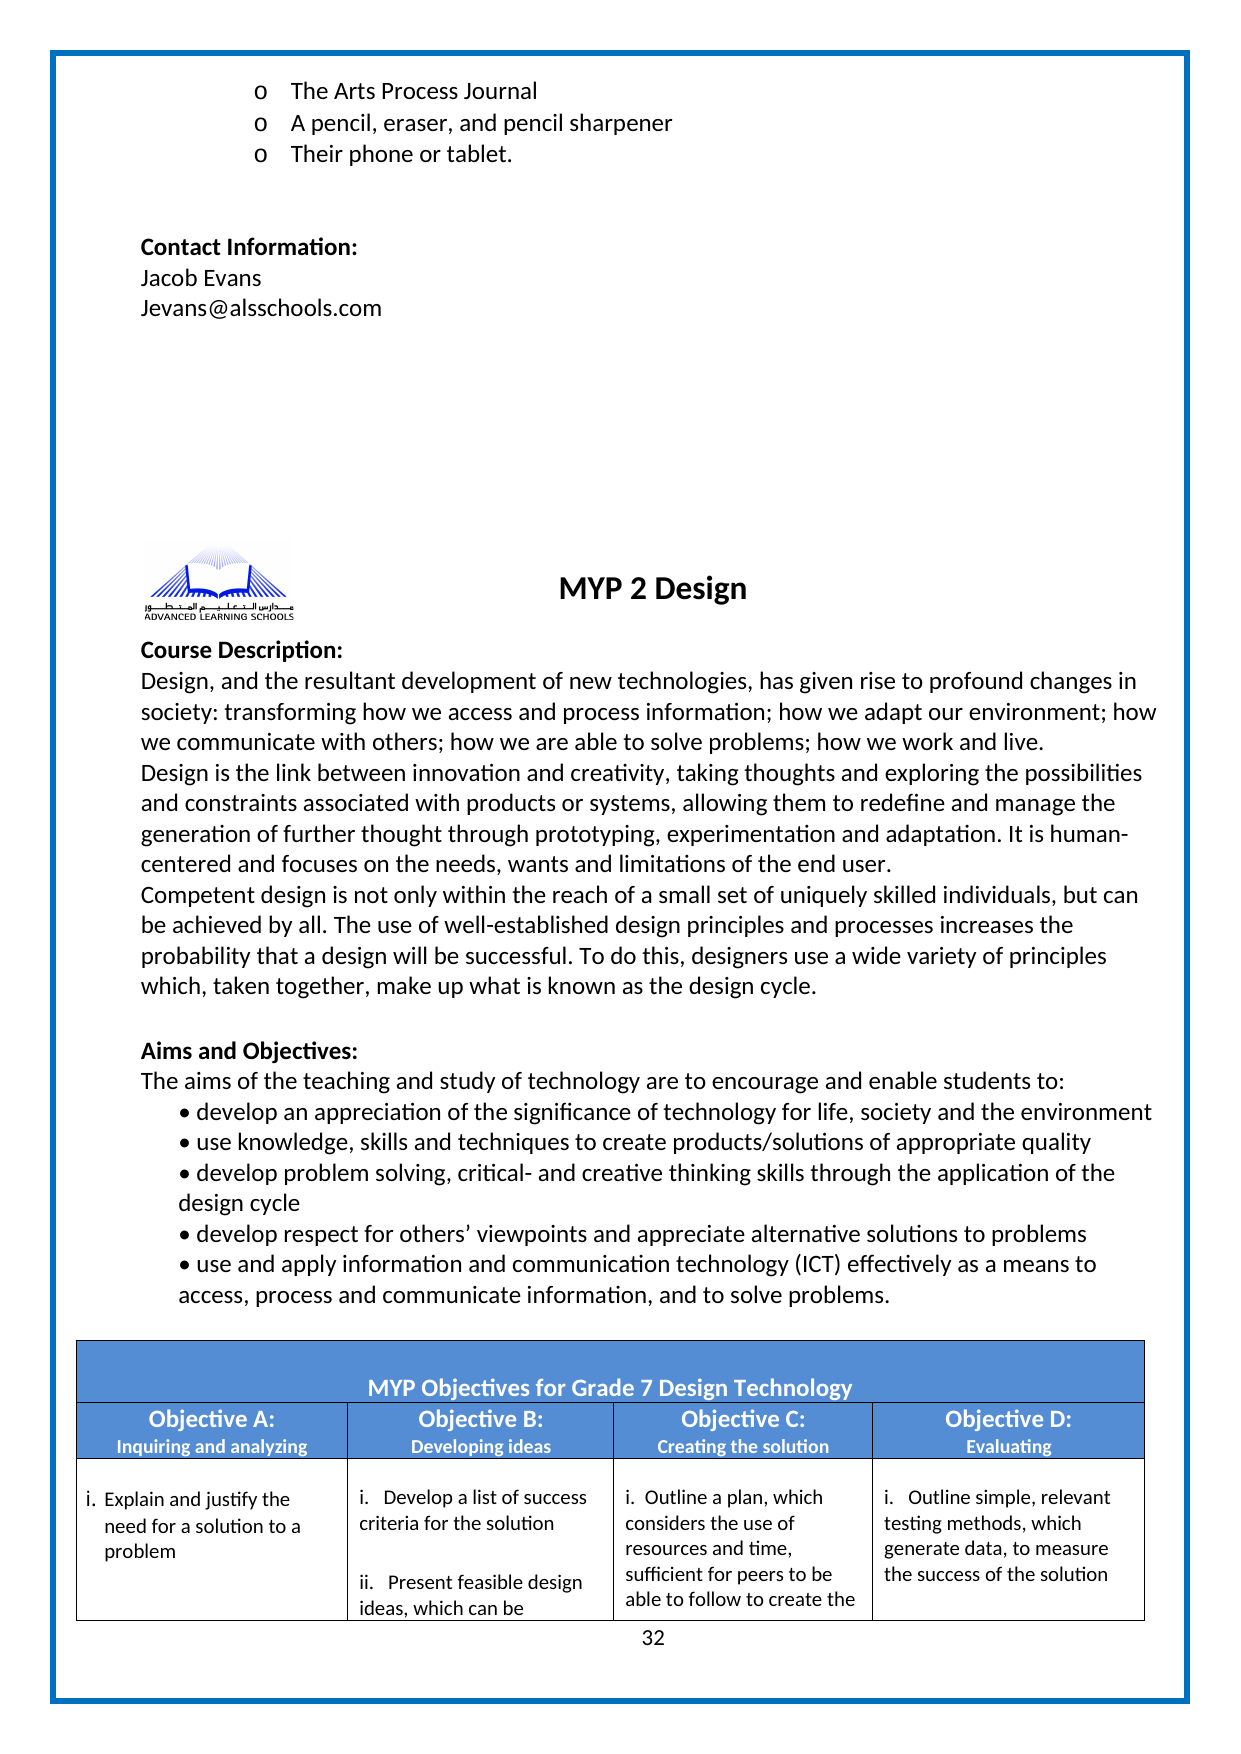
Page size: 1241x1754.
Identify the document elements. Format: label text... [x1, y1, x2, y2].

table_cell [614, 1459, 872, 1620]
text • use and apply information and communication technology (ICT) effectively as a means to access, process and communicate information, and to solve problems. [178, 1249, 1165, 1310]
table_cell Objective B: Developing ideas [348, 1403, 613, 1458]
text Contact Information: [141, 231, 1165, 262]
text Jevans@alsschools.com [141, 292, 1165, 323]
text Design is the link between innovation and creativity, taking thoughts and exploring the possibilities and constraints associated with products or systems, allowing them to redefine and manage the generation of further thought through prototyping, experimentation and adaptation. It is human-centered and focuses on the needs, wants and limitations of the end user. [141, 757, 1165, 879]
table_header MYP Objectives for Grade 7 Design Technology [77, 1341, 1144, 1402]
table_cell Objective C: Creating the solution [614, 1403, 872, 1458]
list The Arts Process Journal [253, 75, 1165, 107]
text • develop respect for others’ viewpoints and appreciate alternative solutions to problems [178, 1218, 1165, 1249]
text Aims and Objectives: [141, 1035, 1165, 1066]
text Course Description: [141, 635, 1165, 665]
text Design, and the resultant development of new technologies, has given rise to profound changes in society: transforming how we access and process information; how we adapt our environment; how we communicate with others; how we are able to solve problems; how we work and live. [141, 665, 1165, 757]
text Competent design is not only within the reach of a small set of uniquely skilled individuals, but can be achieved by all. The use of well-established design principles and processes increases the probability that a design will be successful. To do this, designers use a wide variety of principles which, taken together, make up what is known as the design cycle. [141, 879, 1165, 1035]
text MYP 2 Design [294, 567, 1165, 608]
table_cell Objective A: Inquiring and analyzing [77, 1403, 347, 1458]
text • use knowledge, skills and techniques to create products/solutions of appropriate quality [178, 1127, 1165, 1157]
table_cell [348, 1459, 613, 1620]
picture [144, 539, 294, 620]
text The aims of the teaching and study of technology are to encourage and enable students to: [141, 1066, 1165, 1096]
table_cell Objective D: Evaluating [873, 1403, 1144, 1458]
text • develop problem solving, critical- and creative thinking skills through the application of the design cycle [178, 1157, 1165, 1218]
text • develop an appreciation of the significance of technology for life, society and the environment [178, 1096, 1165, 1127]
list A pencil, eraser, and pencil sharpener [253, 107, 1165, 138]
text Jacob Evans [141, 262, 1165, 292]
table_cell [77, 1459, 347, 1620]
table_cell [873, 1459, 1144, 1620]
list Their phone or tablet. [253, 138, 1165, 170]
